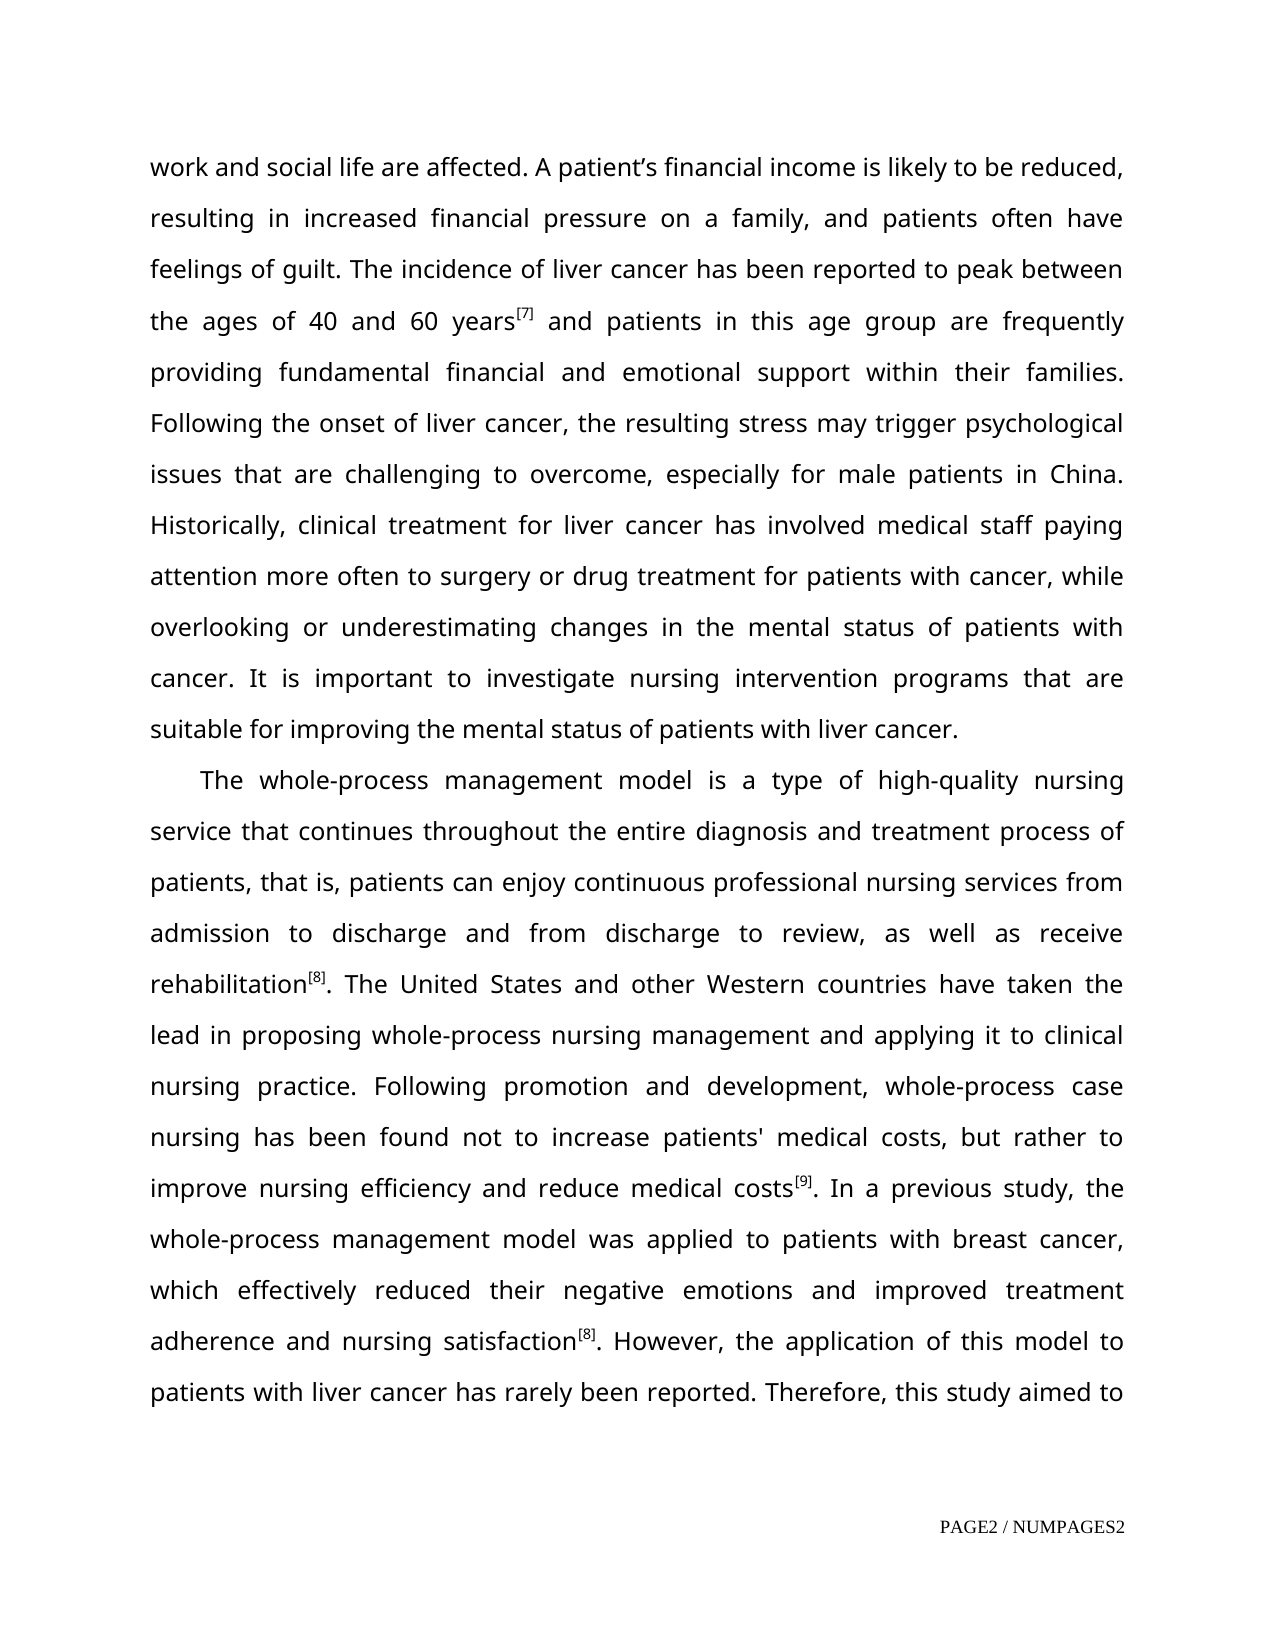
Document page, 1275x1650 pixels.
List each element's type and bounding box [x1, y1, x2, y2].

text [150, 150, 1125, 746]
text [150, 762, 1125, 1409]
